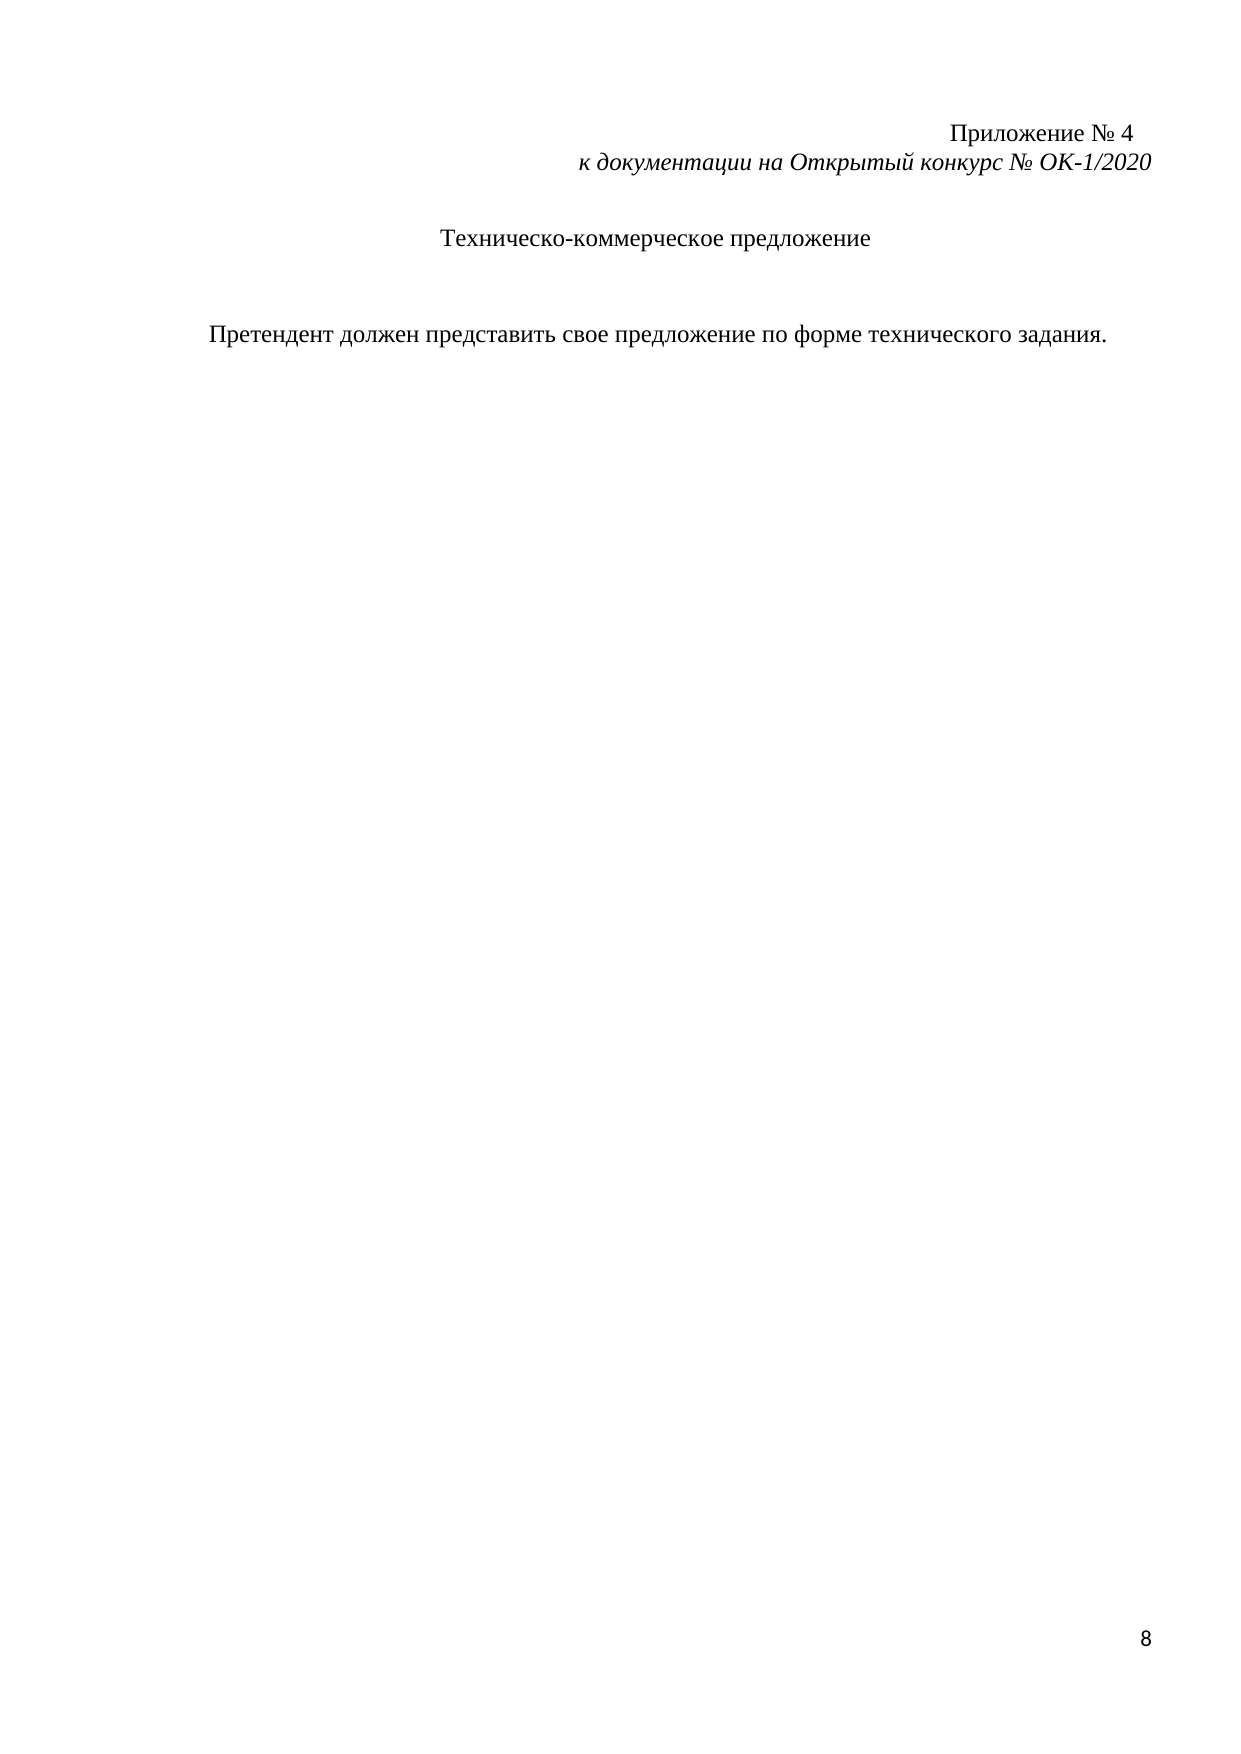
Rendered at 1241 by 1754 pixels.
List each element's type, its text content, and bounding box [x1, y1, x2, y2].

text Претендент должен представить свое предложение по форме технического задания. [177, 319, 1152, 347]
text к документации на Открытый конкурс № ОК-1/2020 [177, 147, 1152, 176]
text Приложение № 4 [241, 118, 1133, 147]
text Техническо-коммерческое предложение [177, 223, 1133, 252]
